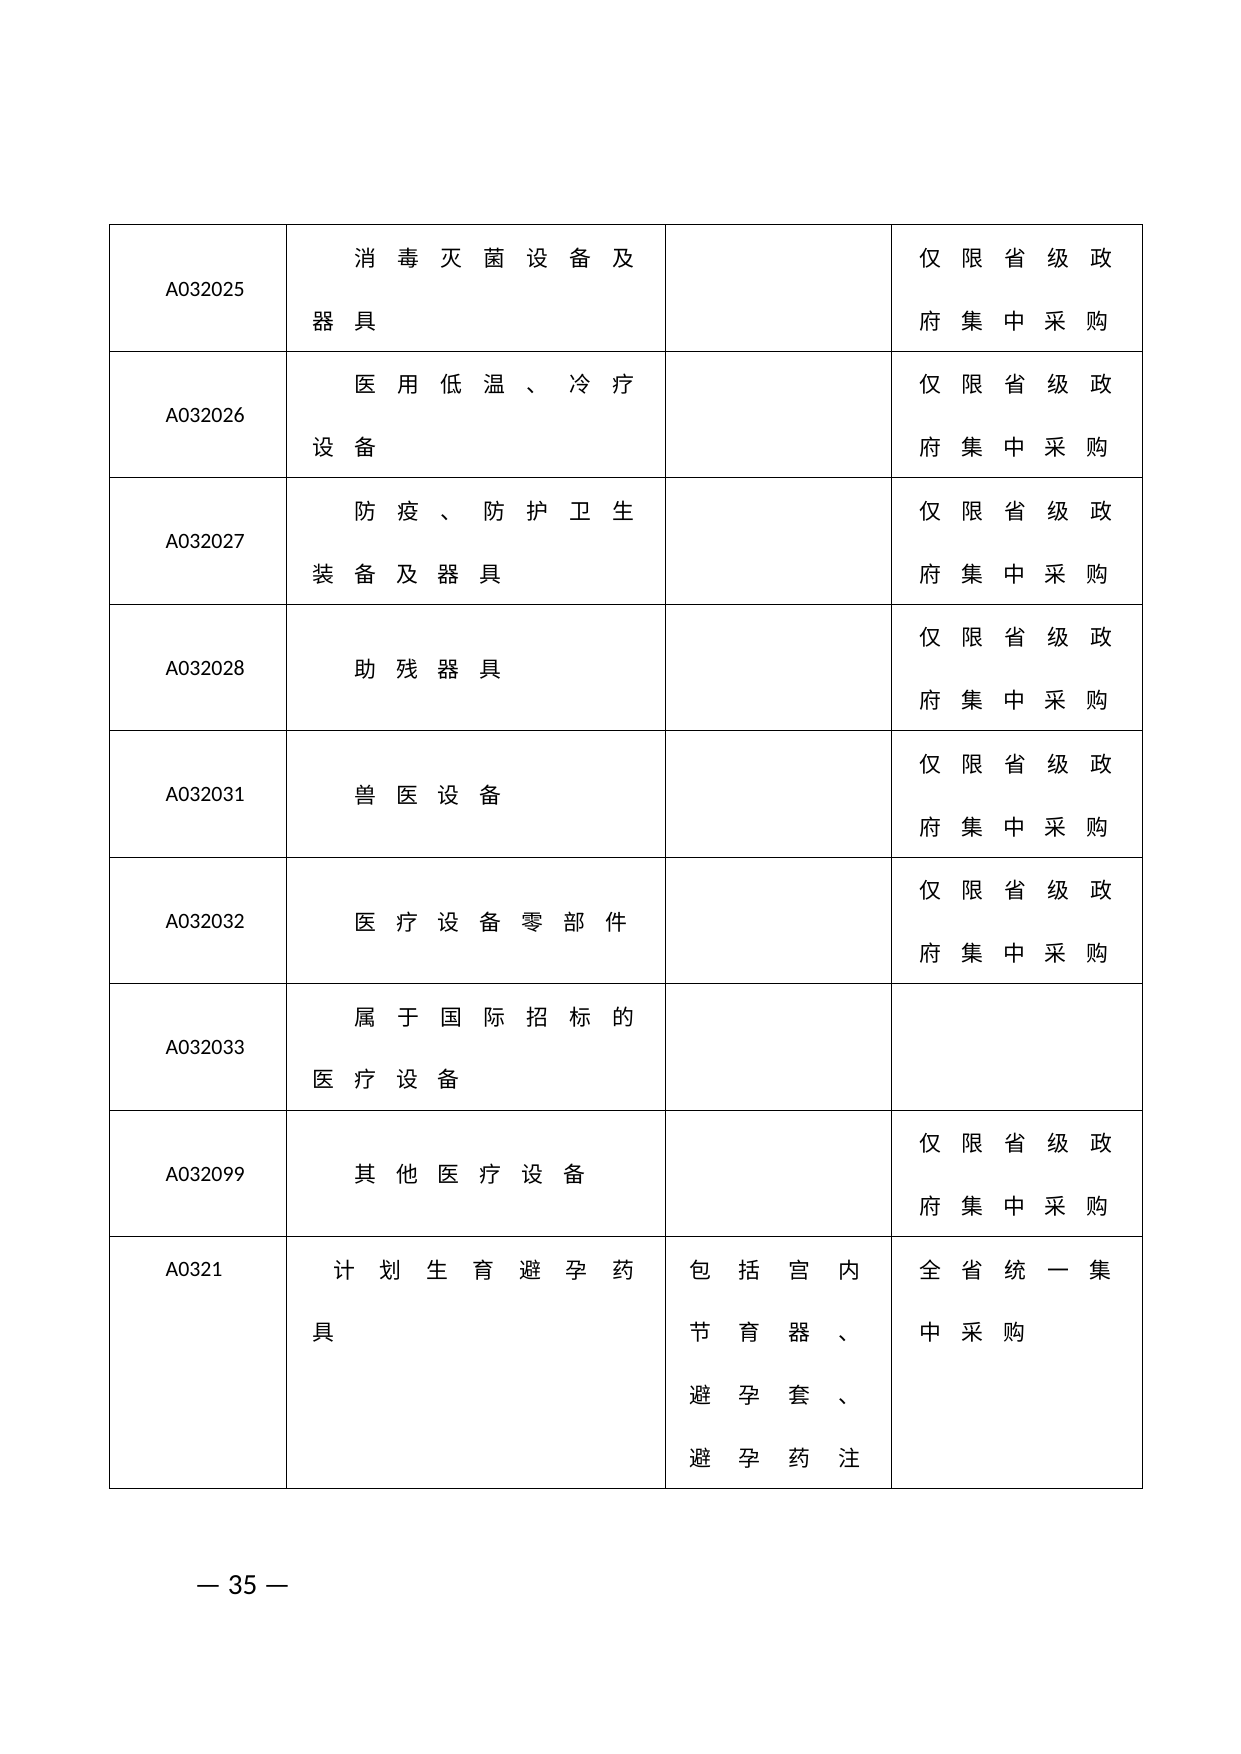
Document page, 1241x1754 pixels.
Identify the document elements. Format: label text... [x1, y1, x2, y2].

table_cell A032025 [110, 225, 286, 351]
table_cell 消毒灭菌设备及器具 [287, 225, 665, 351]
table_cell [666, 1111, 891, 1236]
table_cell 医用低温、冷疗设备 [287, 352, 665, 477]
table_cell 其他医疗设备 [287, 1111, 665, 1236]
table_cell [666, 352, 891, 477]
table_cell [666, 858, 891, 983]
table_cell 仅限省级政府集中采购 [892, 605, 1142, 730]
table_cell A0321 [110, 1237, 286, 1488]
table_cell 医疗设备零部件 [287, 858, 665, 983]
table_cell 仅限省级政府集中采购 [892, 225, 1142, 351]
table_cell 仅限省级政府集中采购 [892, 731, 1142, 857]
table_cell 仅限省级政府集中采购 [892, 858, 1142, 983]
table_cell [666, 731, 891, 857]
table_cell 全省统一集中采购 [892, 1237, 1142, 1488]
table_cell 仅限省级政府集中采购 [892, 478, 1142, 604]
table_cell 助残器具 [287, 605, 665, 730]
table_cell [892, 984, 1142, 1109]
table_cell A032027 [110, 478, 286, 604]
table_cell 仅限省级政府集中采购 [892, 1111, 1142, 1236]
table_cell [666, 605, 891, 730]
table_cell A032026 [110, 352, 286, 477]
table_cell A032099 [110, 1111, 286, 1236]
table_cell [666, 225, 891, 351]
table_cell 属于国际招标的医疗设备 [287, 984, 665, 1109]
table_cell 计划生育避孕药具 [287, 1237, 665, 1488]
table_cell 防疫、防护卫生装备及器具 [287, 478, 665, 604]
table_cell 仅限省级政府集中采购 [892, 352, 1142, 477]
table_cell 兽医设备 [287, 731, 665, 857]
table_cell [666, 984, 891, 1109]
table_cell A032032 [110, 858, 286, 983]
table_cell [666, 478, 891, 604]
table_cell A032028 [110, 605, 286, 730]
table_cell A032033 [110, 984, 286, 1109]
table_cell A032031 [110, 731, 286, 857]
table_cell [666, 1237, 891, 1488]
